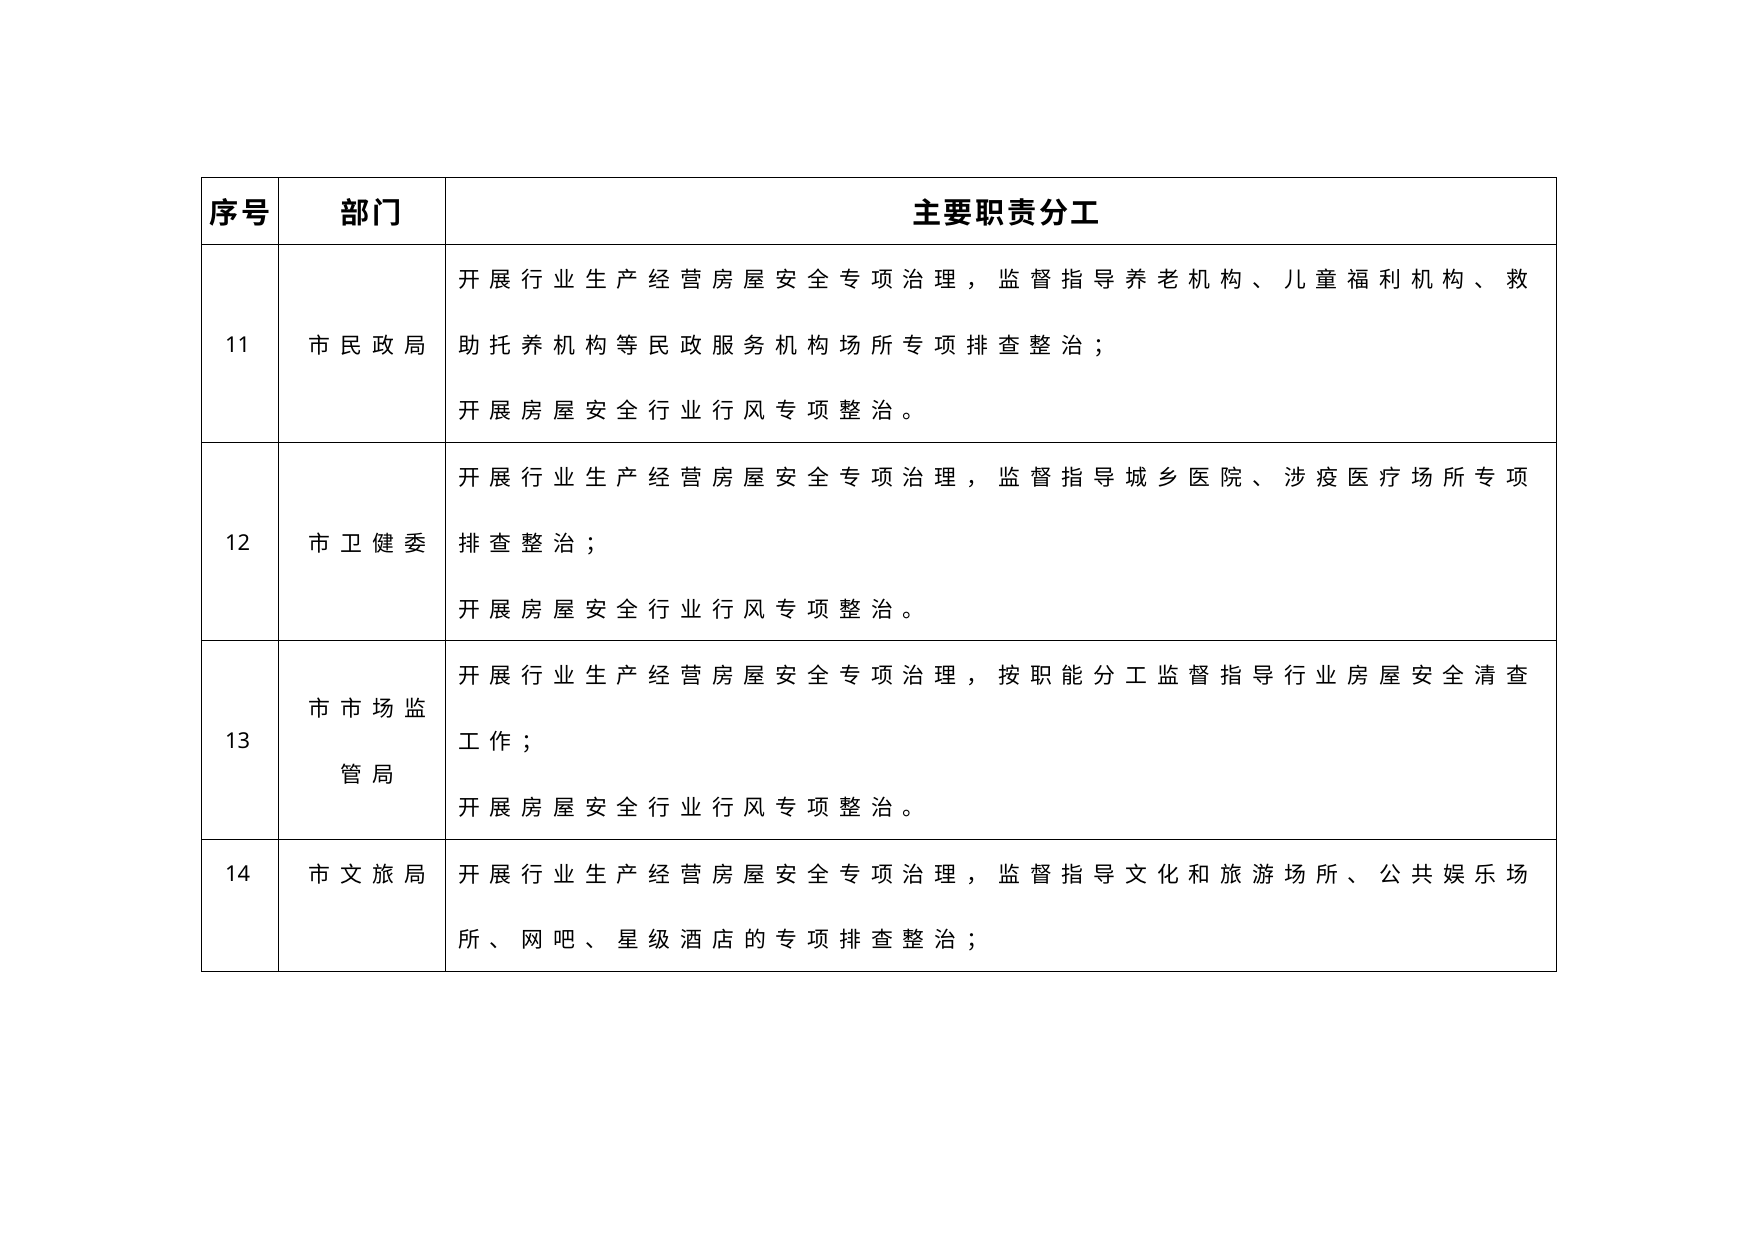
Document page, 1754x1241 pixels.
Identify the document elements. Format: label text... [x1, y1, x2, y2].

table_cell 市民政局 [279, 245, 445, 442]
table_cell 开展行业生产经营房屋安全专项治理，监督指导城乡医院、涉疫医疗场所专项排查整治； 开展房屋安全行业行风专项整治。 [446, 443, 1556, 640]
table_header 序号 [202, 178, 278, 244]
table_cell 13 [202, 641, 278, 839]
table_cell 11 [202, 245, 278, 442]
table_cell 市卫健委 [279, 443, 445, 640]
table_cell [446, 840, 1556, 971]
table_cell 开展行业生产经营房屋安全专项治理，监督指导养老机构、儿童福利机构、救助托养机构等民政服务机构场所专项排查整治； 开展房屋安全行业行风专项整治。 [446, 245, 1556, 442]
table_cell 12 [202, 443, 278, 640]
table_header 主要职责分工 [446, 178, 1556, 244]
table_cell 市文旅局 [279, 840, 445, 971]
table_cell 14 [202, 840, 278, 971]
table_cell 市市场监管局 [279, 641, 445, 839]
table_header 部门 [279, 178, 445, 244]
table_cell 开展行业生产经营房屋安全专项治理，按职能分工监督指导行业房屋安全清查工作； 开展房屋安全行业行风专项整治。 [446, 641, 1556, 839]
